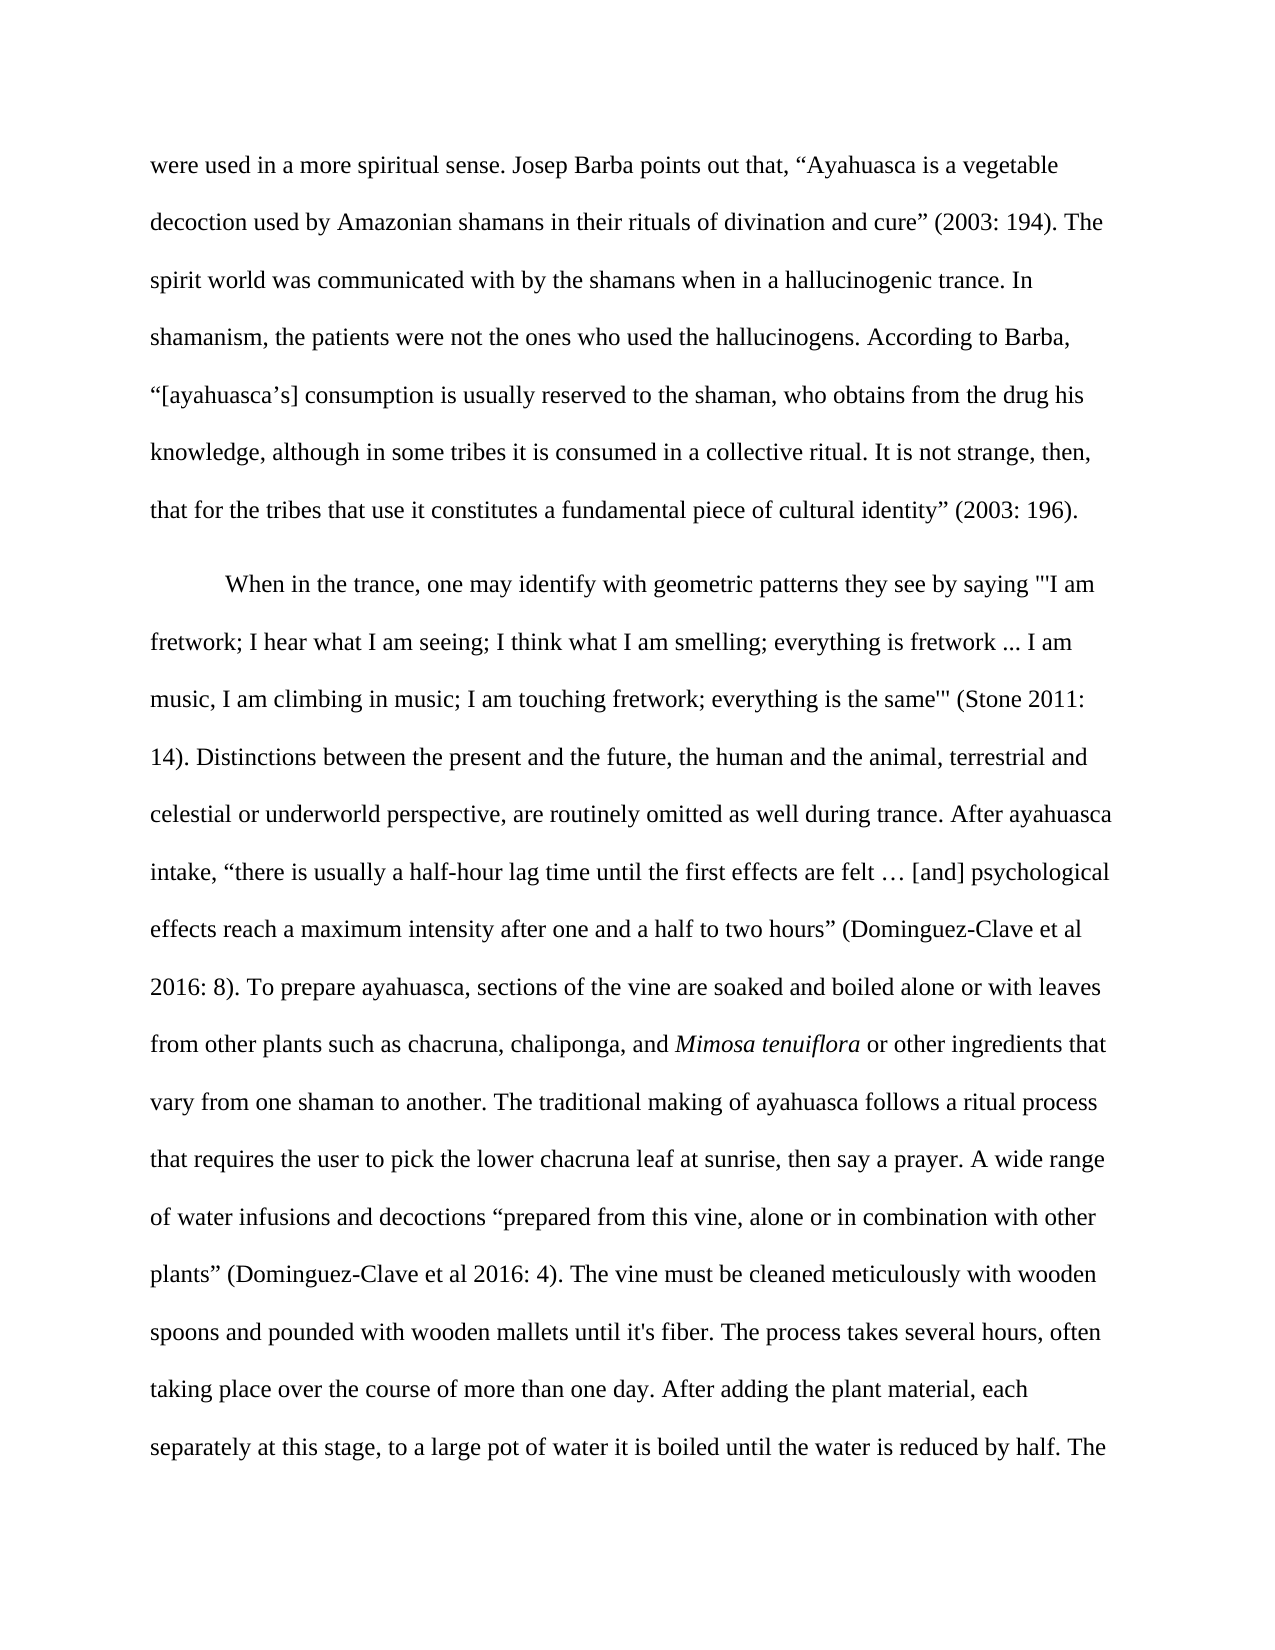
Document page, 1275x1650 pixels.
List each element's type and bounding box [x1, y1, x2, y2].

text [150, 150, 1125, 524]
text [150, 569, 1125, 1460]
